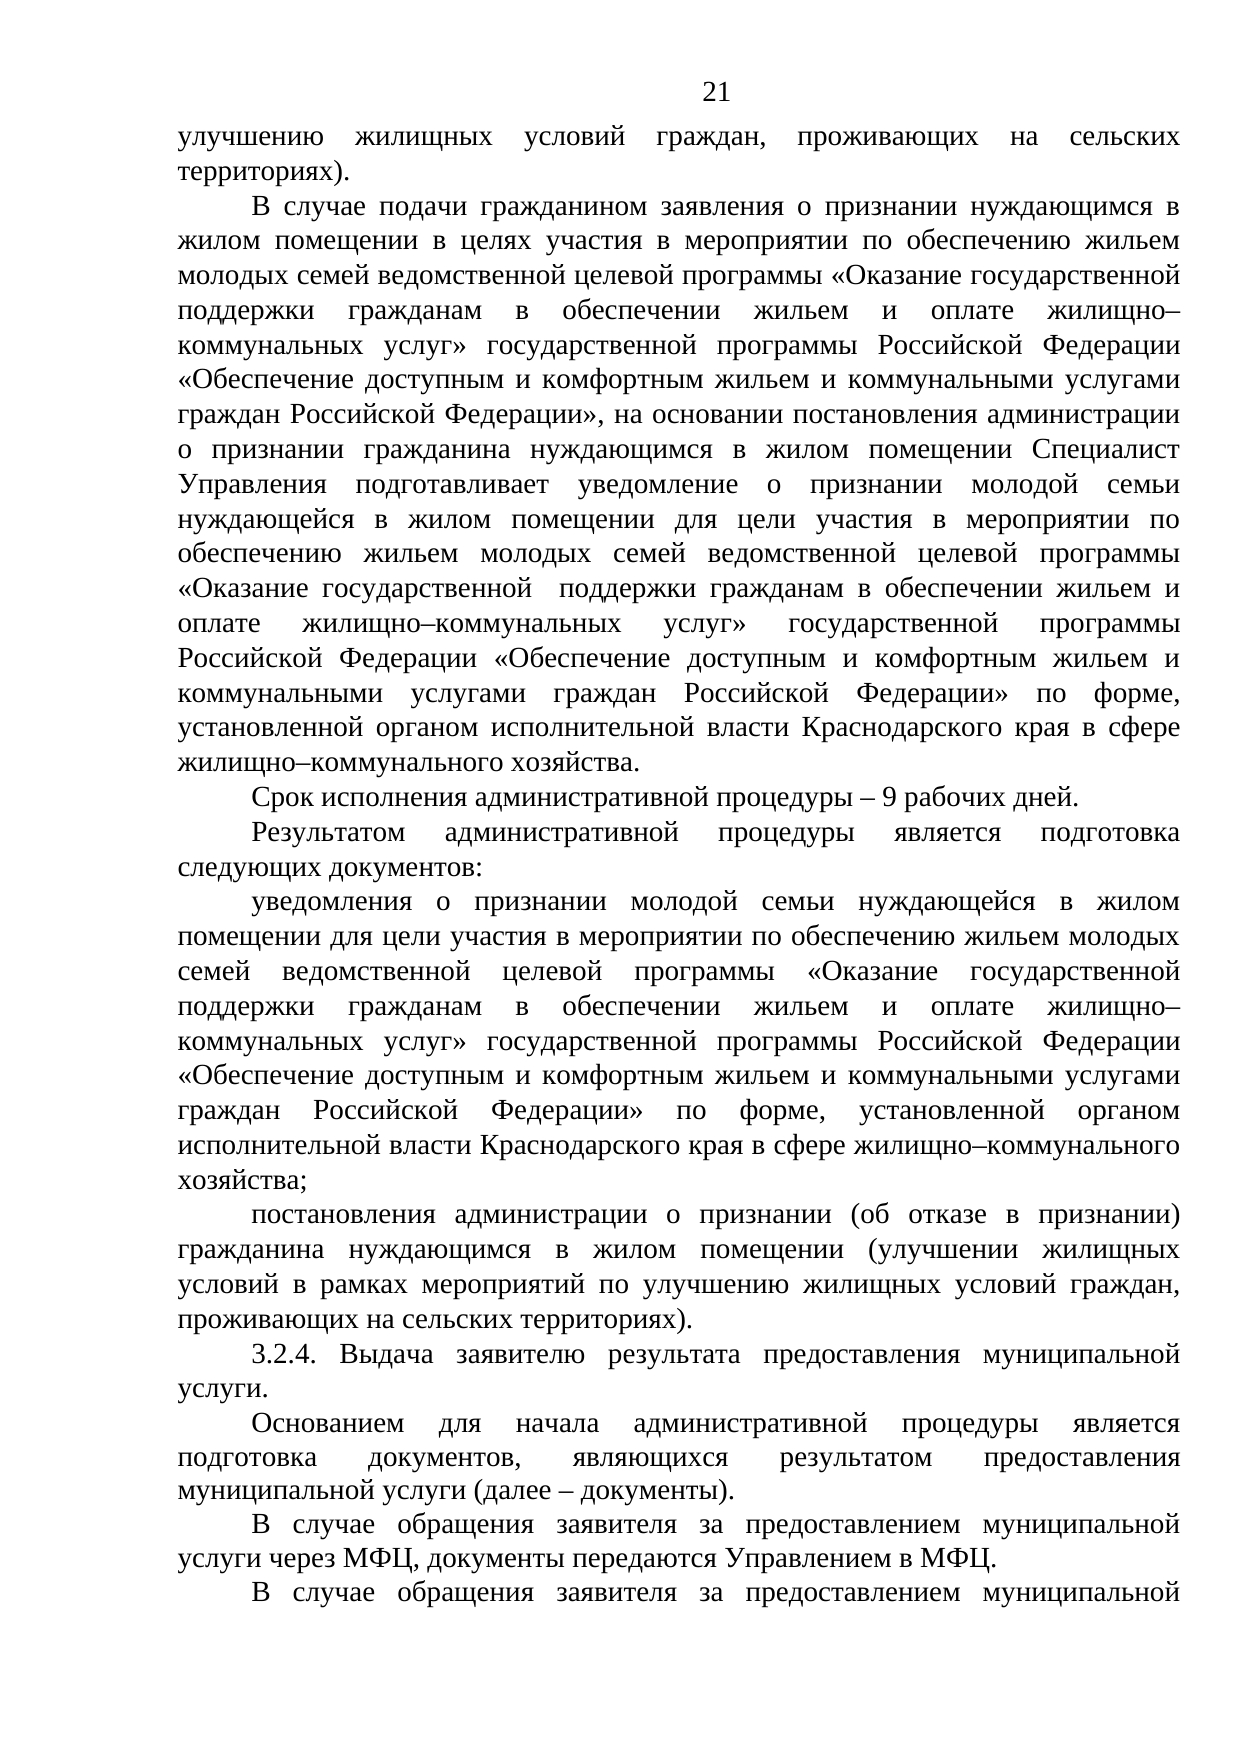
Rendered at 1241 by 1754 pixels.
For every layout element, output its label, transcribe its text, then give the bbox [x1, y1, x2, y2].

text Результатом административной процедуры является подготовка следующих документов: [177, 814, 1181, 882]
text постановления администрации о признании (об отказе в признании) гражданина нуждающимся в жилом помещении (улучшении жилищных условий в рамках мероприятий по улучшению жилищных условий граждан, проживающих на сельских территориях). [177, 1197, 1181, 1334]
text Основанием для начала административной процедуры является подготовка документов, являющихся результатом предоставления муниципальной услуги (далее – документы). [177, 1405, 1181, 1506]
text В случае обращения заявителя за предоставлением муниципальной услуги через МФЦ, документы передаются Управлением в МФЦ. [177, 1506, 1181, 1574]
text Срок исполнения административной процедуры – 9 рабочих дней. [177, 779, 1181, 813]
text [177, 1574, 1181, 1608]
text уведомления о признании молодой семьи нуждающейся в жилом помещении для цели участия в мероприятии по обеспечению жильем молодых семей ведомственной целевой программы «Оказание государственной поддержки гражданам в обеспечении жильем и оплате жилищно–коммунальных услуг» государственной программы Российской Федерации «Обеспечение доступным и комфортным жильем и коммунальными услугами граждан Российской Федерации» по форме, установленной органом исполнительной власти Краснодарского края в сфере жилищно–коммунального хозяйства; [177, 883, 1181, 1195]
text В случае подачи гражданином заявления о признании нуждающимся в жилом помещении в целях участия в мероприятии по обеспечению жильем молодых семей ведомственной целевой программы «Оказание государственной поддержки гражданам в обеспечении жильем и оплате жилищно–коммунальных услуг» государственной программы Российской Федерации «Обеспечение доступным и комфортным жильем и коммунальными услугами граждан Российской Федерации», на основании постановления администрации о признании гражданина нуждающимся в жилом помещении Специалист Управления подготавливает уведомление о признании молодой семьи нуждающейся в жилом помещении для цели участия в мероприятии по обеспечению жильем молодых семей ведомственной целевой программы «Оказание государственной поддержки гражданам в обеспечении жильем и оплате жилищно–коммунальных услуг» государственной программы Российской Федерации «Обеспечение доступным и комфортным жильем и коммунальными услугами граждан Российской Федерации» по форме, установленной органом исполнительной власти Краснодарского края в сфере жилищно–коммунального хозяйства. [177, 188, 1181, 778]
text 3.2.4. Выдача заявителю результата предоставления муниципальной услуги. [177, 1336, 1181, 1404]
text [177, 118, 1181, 186]
